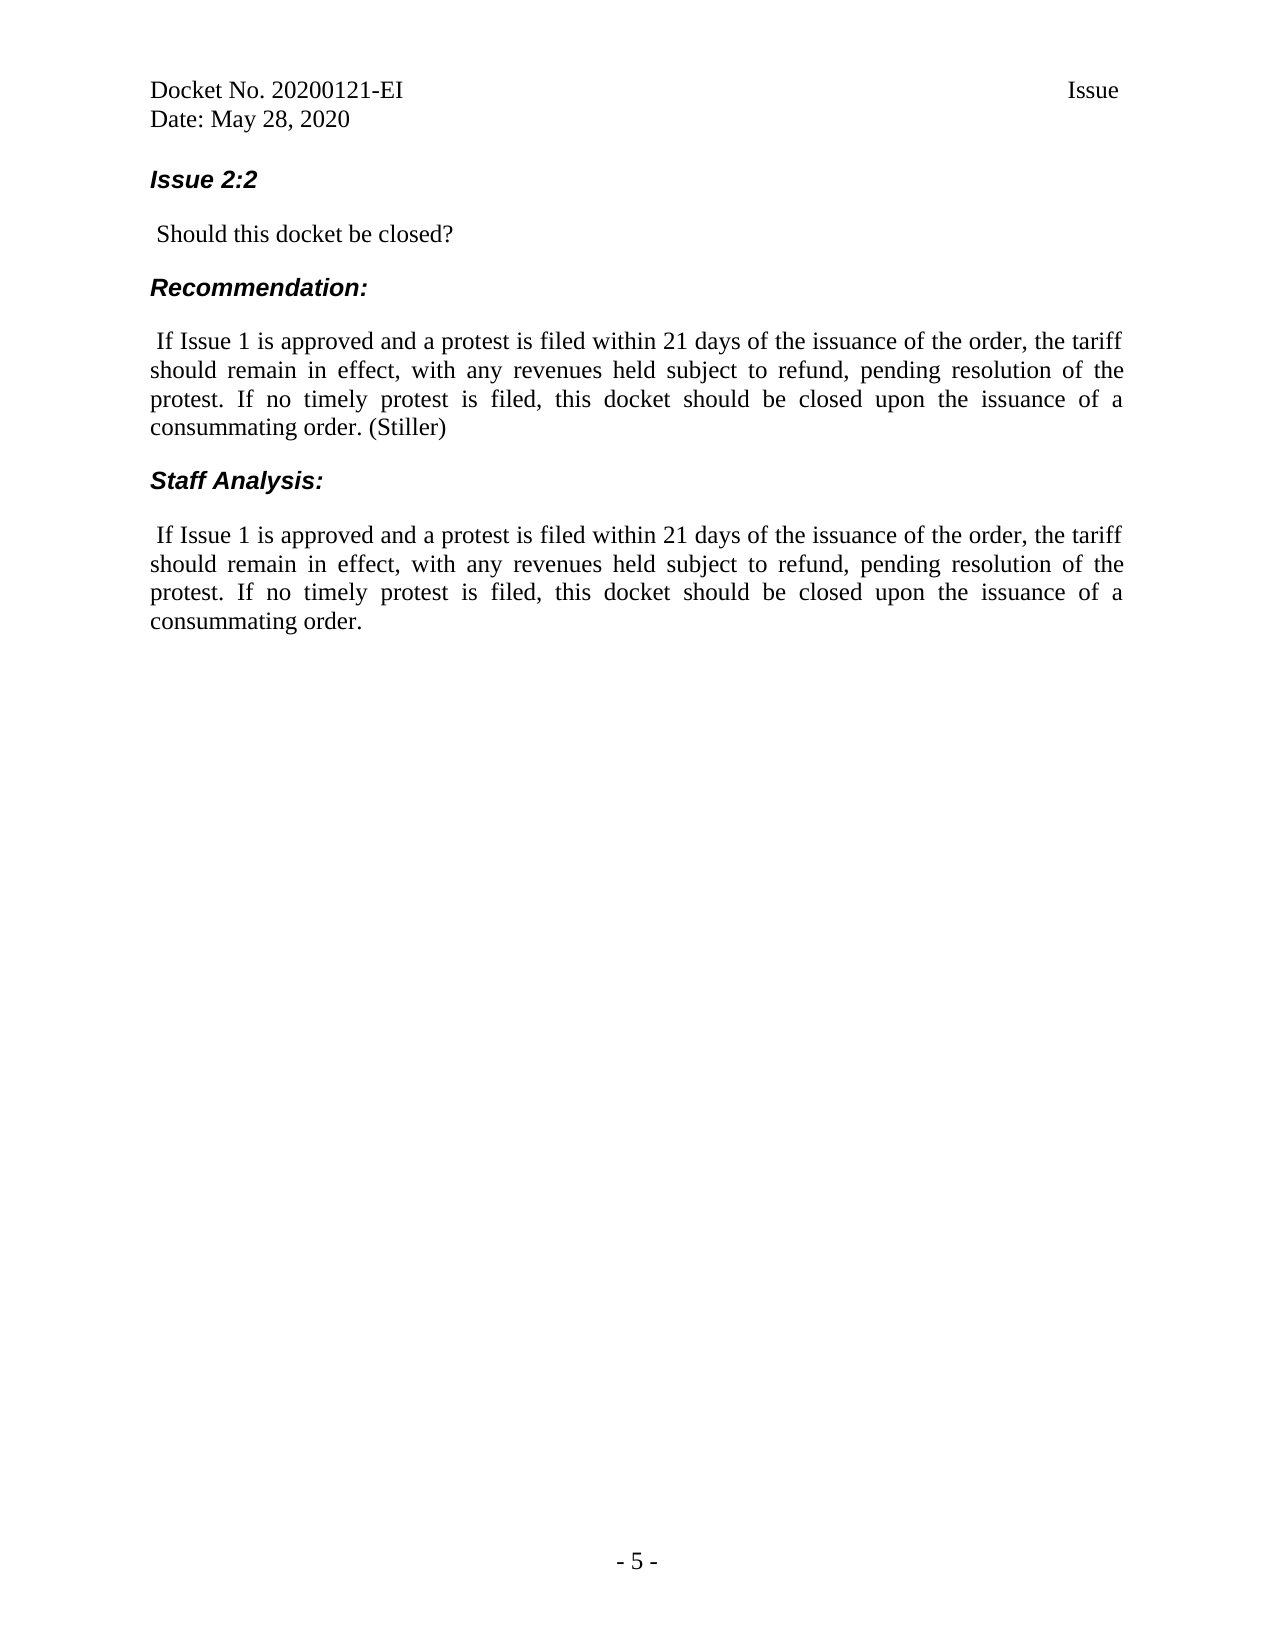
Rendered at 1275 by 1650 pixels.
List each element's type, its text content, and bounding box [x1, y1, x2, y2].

text Should this docket be closed? [150, 219, 1125, 247]
subtitle Recommendation: [150, 272, 1125, 301]
text If Issue 1 is approved and a protest is filed within 21 days of the issuance of the order, the tariff should remain in effect, with any revenues held subject to refund, pending resolution of the protest. If no timely protest is filed, this docket should be closed upon the issuance of a consummating order. [150, 520, 1125, 635]
subtitle Staff Analysis: [150, 466, 1125, 495]
text If Issue 1 is approved and a protest is filed within 21 days of the issuance of the order, the tariff should remain in effect, with any revenues held subject to refund, pending resolution of the protest. If no timely protest is filed, this docket should be closed upon the issuance of a consummating order. (Stiller) [150, 326, 1125, 441]
